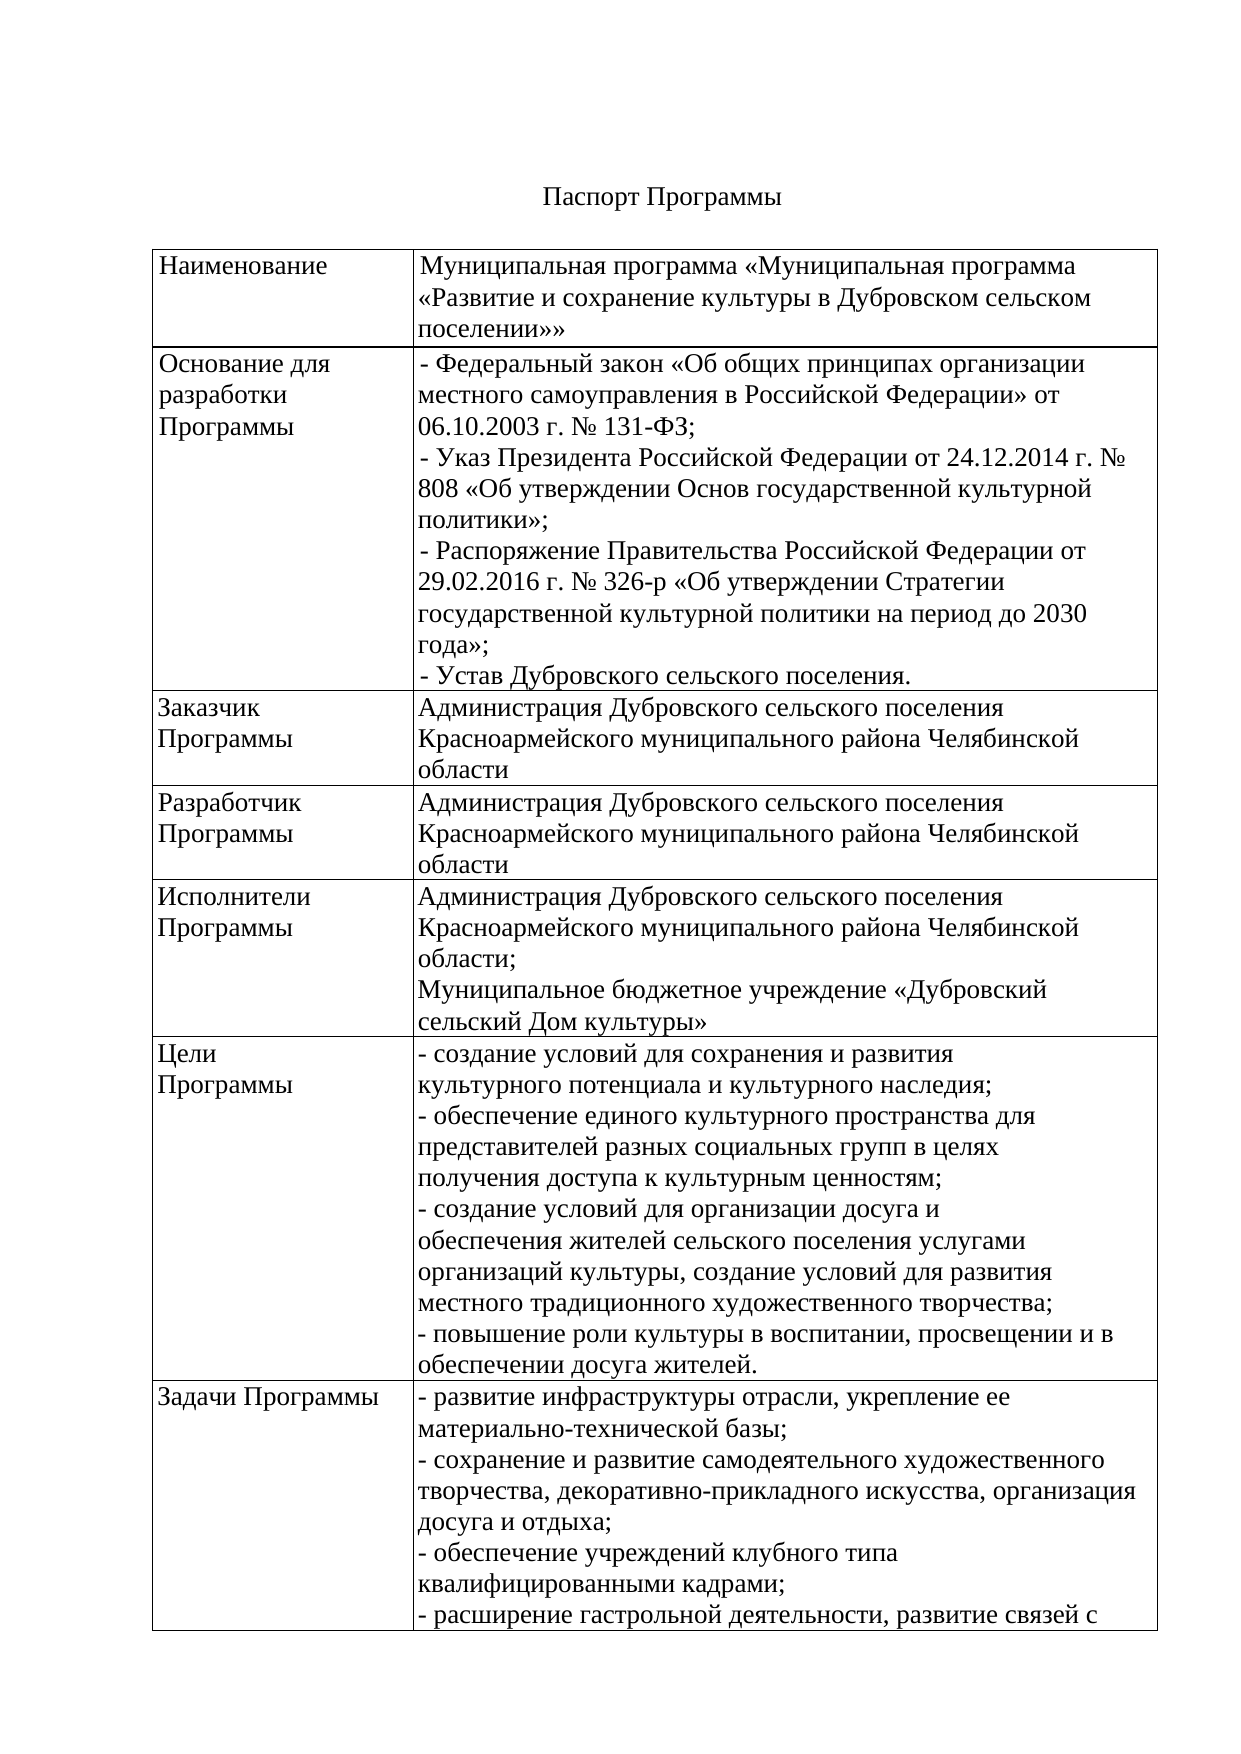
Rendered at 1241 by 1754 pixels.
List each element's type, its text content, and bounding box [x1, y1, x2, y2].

text Паспорт Программы [148, 180, 1152, 212]
table_cell Цели Программы [153, 1037, 413, 1379]
table_cell Разработчик Программы [153, 786, 413, 879]
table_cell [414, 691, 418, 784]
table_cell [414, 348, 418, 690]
table_cell Заказчик Программы [153, 691, 413, 784]
table_cell Задачи Программы [153, 1381, 413, 1630]
table_cell Основание для разработки Программы [153, 348, 413, 690]
table_header Муниципальная программа «Муниципальная программа «Развитие и сохранение культуры в Дубровском сельском поселении»» [414, 250, 1157, 346]
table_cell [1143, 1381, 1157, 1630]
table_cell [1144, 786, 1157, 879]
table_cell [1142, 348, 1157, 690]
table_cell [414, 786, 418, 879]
table_header Наименование [153, 250, 413, 346]
table_cell - создание условий для сохранения и развития культурного потенциала и культурного наследия; - обеспечение единого культурного пространства для представителей разных социальных групп в целях получения доступа к культурным ценностям; - создание условий для организации досуга и обеспечения жителей сельского поселения услугами организаций культуры, создание условий для развития местного традиционного художественного творчества; - повышение роли культуры в воспитании, просвещении и в обеспечении досуга жителей. [1062, 1037, 1157, 1379]
table_cell Исполнители Программы [153, 880, 413, 1036]
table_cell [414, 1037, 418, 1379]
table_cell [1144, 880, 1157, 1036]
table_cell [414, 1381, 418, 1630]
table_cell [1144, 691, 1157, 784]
